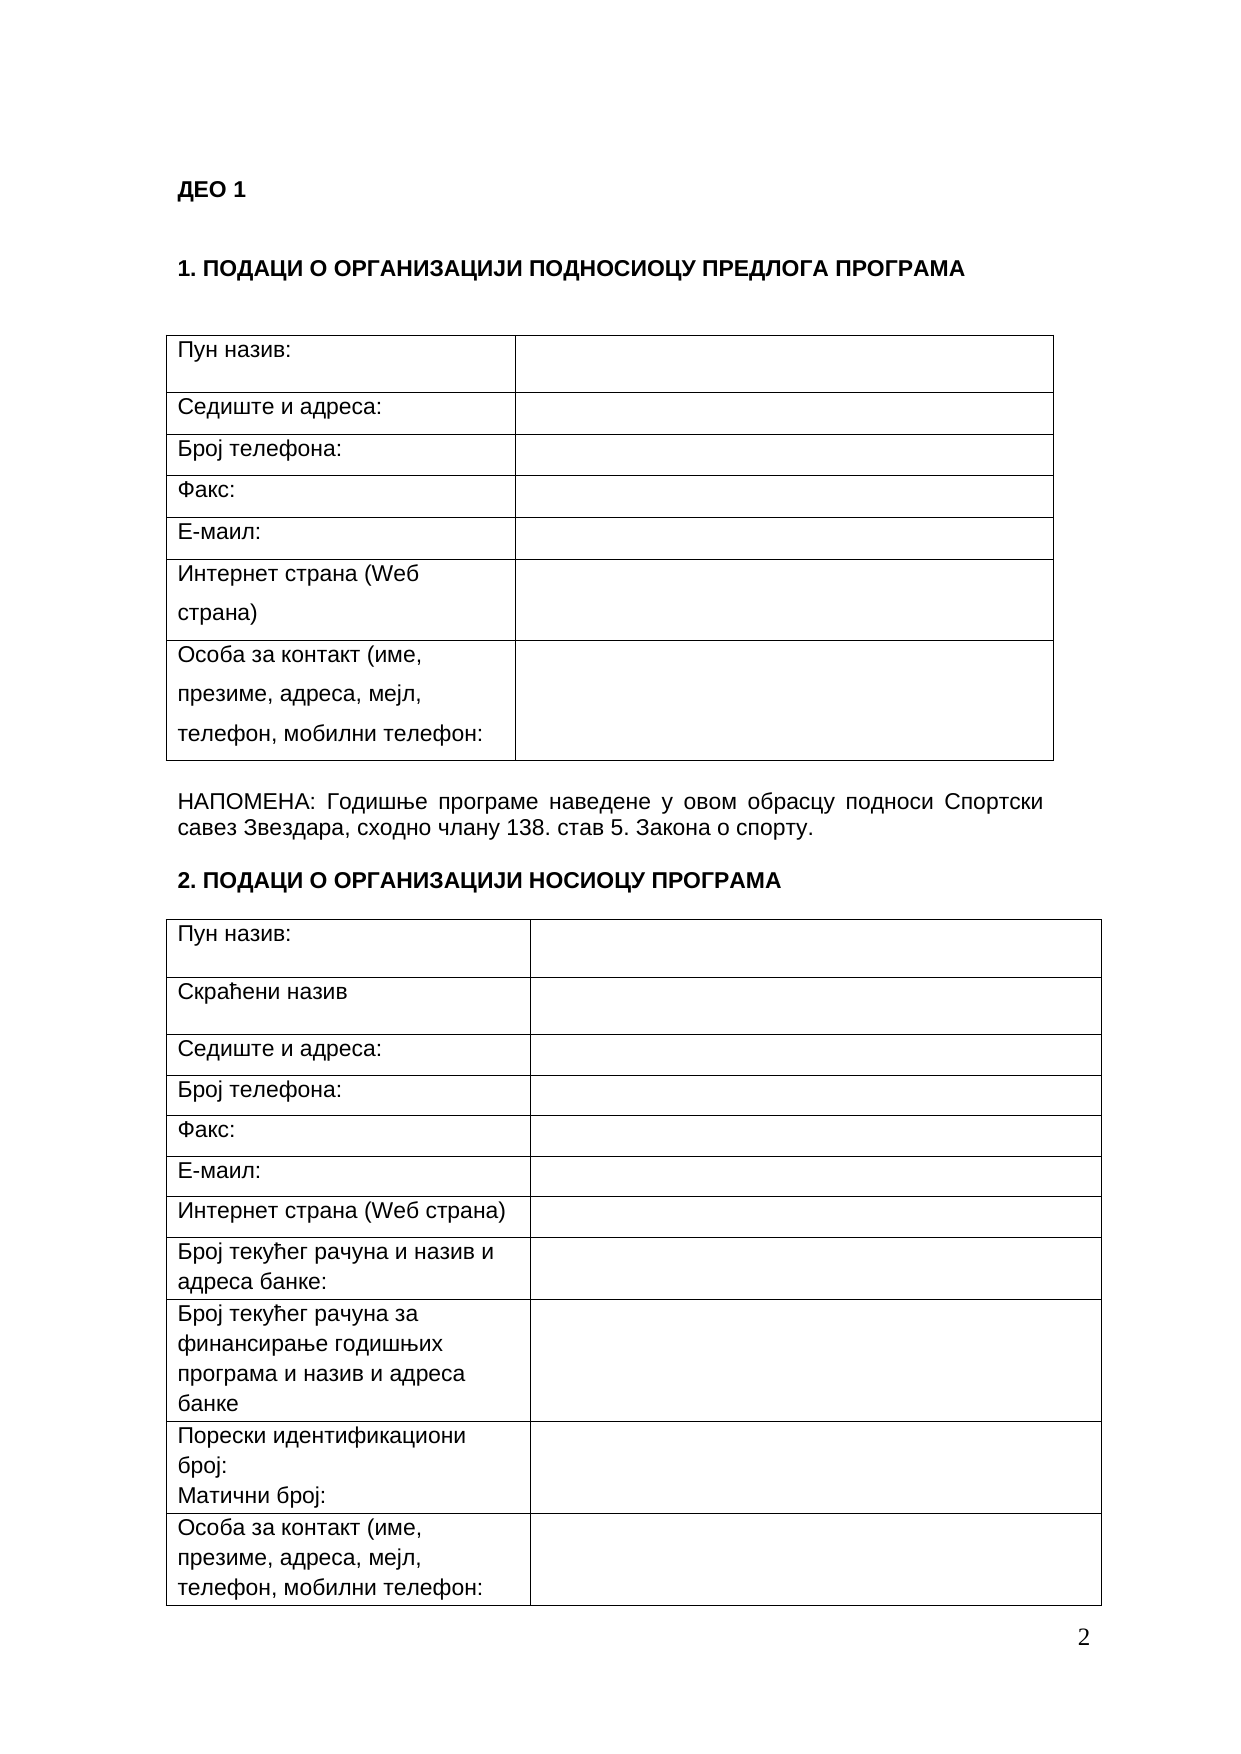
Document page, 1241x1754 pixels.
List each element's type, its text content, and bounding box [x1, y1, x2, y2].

table_cell [531, 978, 1101, 1034]
table_cell Факс: [167, 476, 515, 517]
table_cell [516, 560, 1053, 639]
table_cell Особа за контакт (име, презиме, адреса, мејл, телефон, мобилни телефон: [167, 1514, 530, 1605]
table_cell Факс: [167, 1116, 530, 1156]
table_cell [531, 1197, 1101, 1237]
table_cell Е-маил: [167, 518, 515, 558]
table_header [531, 920, 1101, 977]
table_cell [516, 518, 1053, 558]
table_header Пун назив: [167, 920, 530, 977]
table_cell Број текућег рачуна и назив и адреса банке: [167, 1238, 530, 1298]
table_cell [531, 1076, 1101, 1115]
table_cell [531, 1035, 1101, 1074]
table_cell Е-маил: [167, 1157, 530, 1196]
text 1. ПОДАЦИ О ОРГАНИЗАЦИЈИ ПОДНОСИОЦУ ПРЕДЛОГА ПРОГРАМА [177, 255, 1090, 282]
table_cell Интернет страна (Wеб страна) [167, 560, 515, 639]
table_cell [531, 1422, 1101, 1513]
table_cell [531, 1514, 1101, 1605]
table_cell Особа за контакт (име, презиме, адреса, мејл, телефон, мобилни телефон: [167, 641, 515, 760]
table_cell Број телефона: [167, 435, 515, 475]
table_cell Седиште и адреса: [167, 1035, 530, 1074]
table_cell Седиште и адреса: [167, 393, 515, 433]
table_cell [516, 641, 1053, 760]
table_cell [516, 393, 1053, 433]
table_cell Интернет страна (Wеб страна) [167, 1197, 530, 1237]
table_cell [516, 476, 1053, 517]
table_cell Број телефона: [167, 1076, 530, 1115]
table_header [516, 336, 1053, 392]
text ДЕО 1 [177, 176, 1090, 203]
table_cell [531, 1238, 1101, 1298]
table_cell [531, 1157, 1101, 1196]
text НАПОМЕНА: Годишње програме наведене у овом обрасцу подноси Спортски савез Звездара, сходно члану 138. став 5. Закона о спорту. [177, 788, 1044, 840]
table_cell Порески идентификациони број: Матични број: [167, 1422, 530, 1513]
table_cell [531, 1300, 1101, 1421]
table_cell Скраћени назив [167, 978, 530, 1034]
table_cell [531, 1116, 1101, 1156]
text 2. ПОДАЦИ О ОРГАНИЗАЦИЈИ НОСИОЦУ ПРОГРАМА [177, 867, 1090, 893]
table_cell [516, 435, 1053, 475]
table_cell Број текућег рачуна за финансирање годишњих програма и назив и адреса банке [167, 1300, 530, 1421]
table_header Пун назив: [167, 336, 515, 392]
